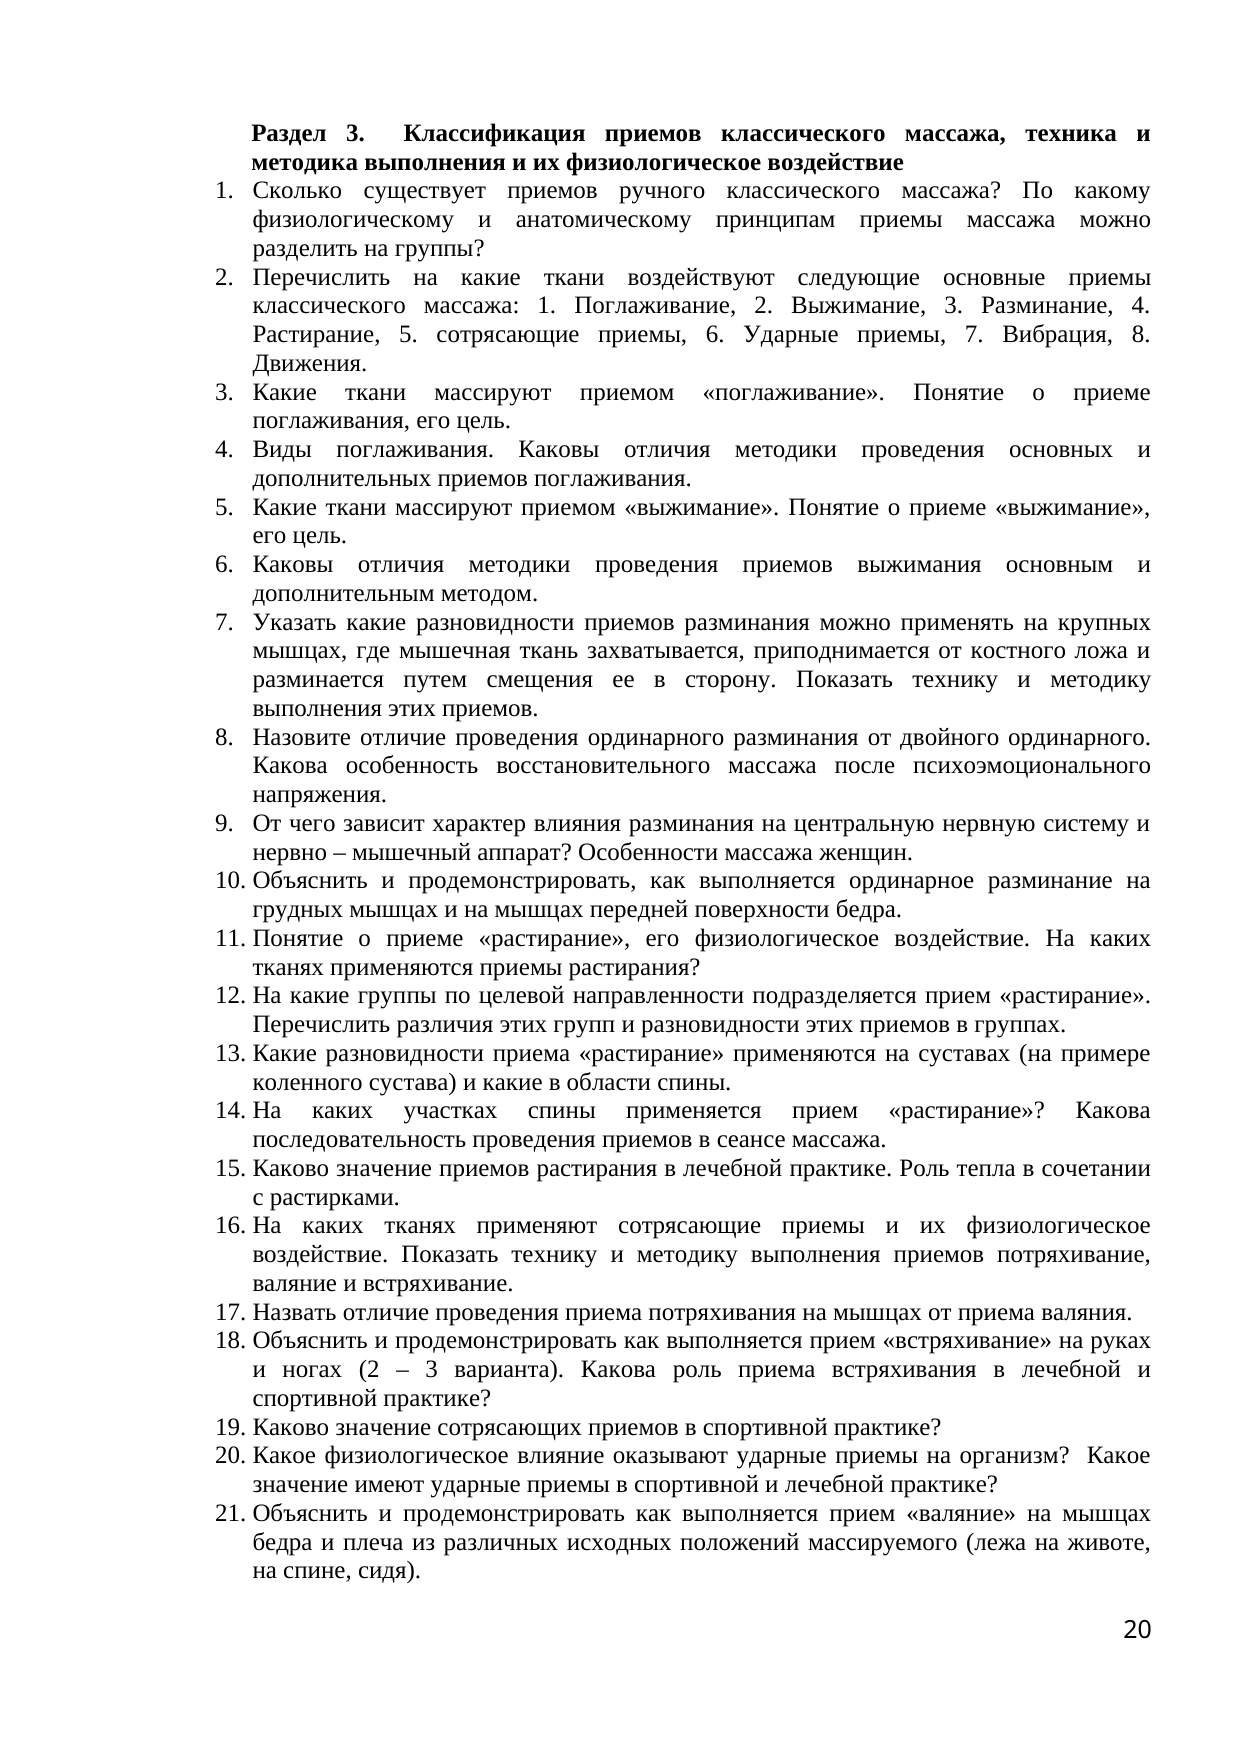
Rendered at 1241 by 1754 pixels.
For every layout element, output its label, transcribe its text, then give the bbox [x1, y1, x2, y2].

list Каковы отличия методики проведения приемов выжимания основным и дополнительным методом. [215, 549, 1152, 607]
list Объяснить и продемонстрировать как выполняется прием «встряхивание» на руках и ногах (2 – 3 варианта). Какова роль приема встряхивания в лечебной и спортивной практике? [215, 1326, 1152, 1412]
list Какое физиологическое влияние оказывают ударные приемы на организм? Какое значение имеют ударные приемы в спортивной и лечебной практике? [215, 1441, 1152, 1498]
text Раздел 3. Классификация приемов классического массажа, техника и методика выполнения и их физиологическое воздействие [251, 118, 1152, 176]
list Какие ткани массируют приемом «поглаживание». Понятие о приеме поглаживания, его цель. [215, 377, 1152, 434]
list От чего зависит характер влияния разминания на центральную нервную систему и нервно – мышечный аппарат? Особенности массажа женщин. [215, 808, 1152, 866]
list Объяснить и продемонстрировать, как выполняется ординарное разминание на грудных мышцах и на мышцах передней поверхности бедра. [215, 866, 1152, 923]
list Объяснить и продемонстрировать как выполняется прием «валяние» на мышцах бедра и плеча из различных исходных положений массируемого (лежа на животе, на спине, сидя). [215, 1498, 1152, 1584]
list Каково значение приемов растирания в лечебной практике. Роль тепла в сочетании с растирками. [215, 1153, 1152, 1211]
list Назовите отличие проведения ординарного разминания от двойного ординарного. Какова особенность восстановительного массажа после психоэмоционального напряжения. [215, 722, 1152, 808]
list На каких тканях применяют сотрясающие приемы и их физиологическое воздействие. Показать технику и методику выполнения приемов потряхивание, валяние и встряхивание. [215, 1211, 1152, 1297]
list Назвать отличие проведения приема потряхивания на мышцах от приема валяния. [215, 1297, 1152, 1326]
list Каково значение сотрясающих приемов в спортивной практике? [215, 1412, 1152, 1441]
list Сколько существует приемов ручного классического массажа? По какому физиологическому и анатомическому принципам приемы массажа можно разделить на группы? [215, 176, 1152, 262]
list Какие ткани массируют приемом «выжимание». Понятие о приеме «выжимание», его цель. [215, 492, 1152, 549]
list Понятие о приеме «растирание», его физиологическое воздействие. На каких тканях применяются приемы растирания? [215, 923, 1152, 981]
list Перечислить на какие ткани воздействуют следующие основные приемы классического массажа: 1. Поглаживание, 2. Выжимание, 3. Разминание, 4. Растирание, 5. сотрясающие приемы, 6. Ударные приемы, 7. Вибрация, 8. Движения. [215, 262, 1152, 377]
list Какие разновидности приема «растирание» применяются на суставах (на примере коленного сустава) и какие в области спины. [215, 1038, 1152, 1096]
list На какие группы по целевой направленности подразделяется прием «растирание». Перечислить различия этих групп и разновидности этих приемов в группах. [215, 981, 1152, 1038]
list Виды поглаживания. Каковы отличия методики проведения основных и дополнительных приемов поглаживания. [215, 434, 1152, 492]
list На каких участках спины применяется прием «растирание»? Какова последовательность проведения приемов в сеансе массажа. [215, 1096, 1152, 1153]
list Указать какие разновидности приемов разминания можно применять на крупных мышцах, где мышечная ткань захватывается, приподнимается от костного ложа и разминается путем смещения ее в сторону. Показать технику и методику выполнения этих приемов. [215, 607, 1152, 722]
